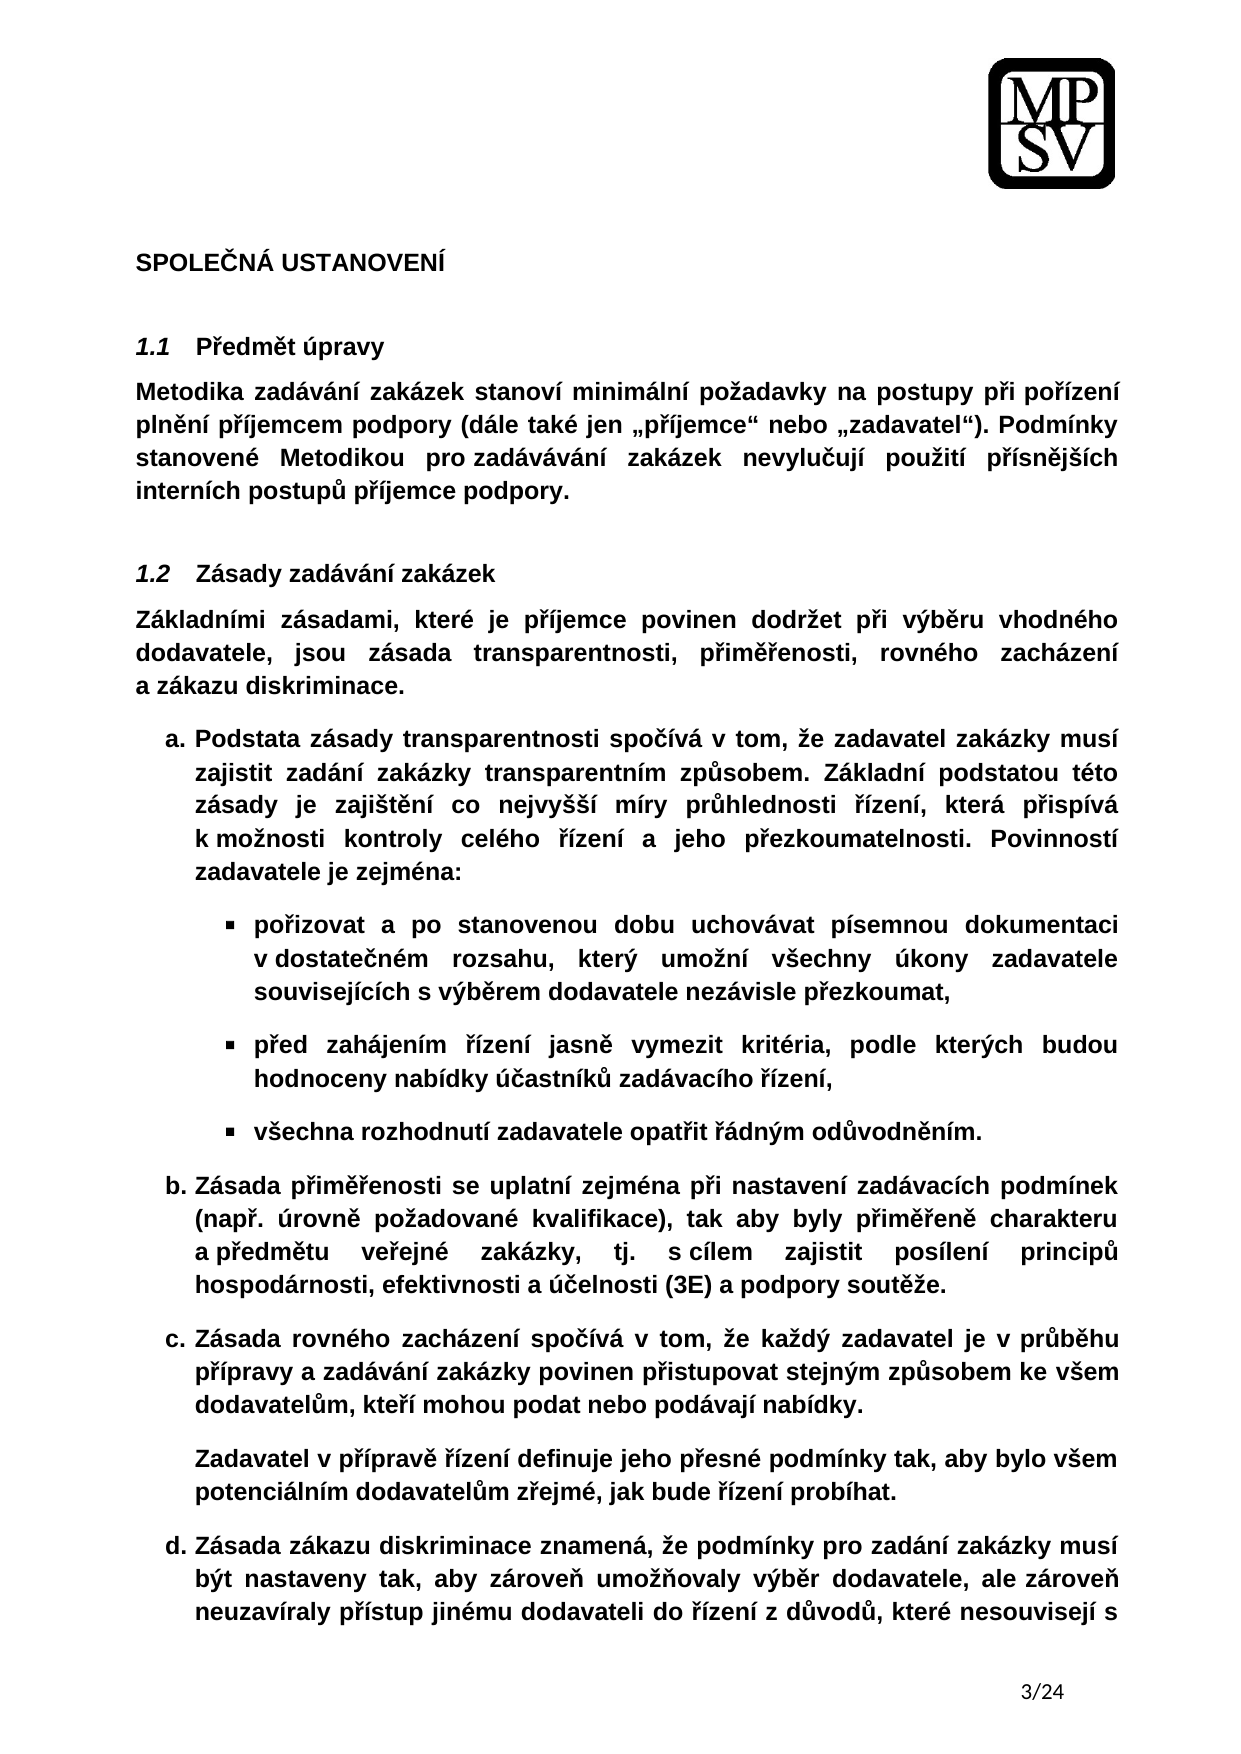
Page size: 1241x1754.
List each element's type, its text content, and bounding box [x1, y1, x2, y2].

list pořizovat a po stanovenou dobu uchovávat písemnou dokumentaci v dostatečném rozsahu, který umožní všechny úkony zadavatele souvisejících s výběrem dodavatele nezávisle přezkoumat, [224, 910, 1119, 1005]
list Zásada přiměřenosti se uplatní zejména při nastavení zadávacích podmínek (např. úrovně požadované kvalifikace), tak aby byly přiměřeně charakteru a předmětu veřejné zakázky, tj. s cílem zajistit posílení principů hospodárnosti, efektivnosti a účelnosti (3E) a podpory soutěže. [165, 1171, 1119, 1299]
list všechna rozhodnutí zadavatele opatřit řádným odůvodněním. [224, 1117, 1119, 1146]
text Zadavatel v přípravě řízení definuje jeho přesné podmínky tak, aby bylo všem potenciálním dodavatelům zřejmé, jak bude řízení probíhat. [194, 1444, 1119, 1506]
list před zahájením řízení jasně vymezit kritéria, podle kterých budou hodnoceny nabídky účastníků zadávacího řízení, [224, 1030, 1119, 1092]
picture [988, 58, 1115, 189]
list Zásada rovného zacházení spočívá v tom, že každý zadavatel je v průběhu přípravy a zadávání zakázky povinen přistupovat stejným způsobem ke všem dodavatelům, kteří mohou podat nebo podávají nabídky. [165, 1324, 1119, 1419]
text Základními zásadami, které je příjemce povinen dodržet při výběru vhodného dodavatele, jsou zásada transparentnosti, přiměřenosti, rovného zacházení a zákazu diskriminace. [135, 604, 1119, 699]
text Metodika zadávání zakázek stanoví minimální požadavky na postupy při pořízení plnění příjemcem podpory (dále také jen „příjemce“ nebo „zadavatel“). Podmínky stanovené Metodikou pro zadávávání zakázek nevylučují použití přísnějších interních postupů příjemce podpory. [135, 377, 1119, 505]
subtitle Předmět úpravy [135, 331, 1119, 360]
list Podstata zásady transparentnosti spočívá v tom, že zadavatel zakázky musí zajistit zadání zakázky transparentním způsobem. Základní podstatou této zásady je zajištění co nejvyšší míry průhlednosti řízení, která přispívá k možnosti kontroly celého řízení a jeho přezkoumatelnosti. Povinností zadavatele je zejména: [165, 724, 1119, 885]
subtitle Zásady zadávání zakázek [135, 559, 1119, 588]
subtitle SPOLEČNÁ USTANOVENÍ [135, 248, 1119, 277]
